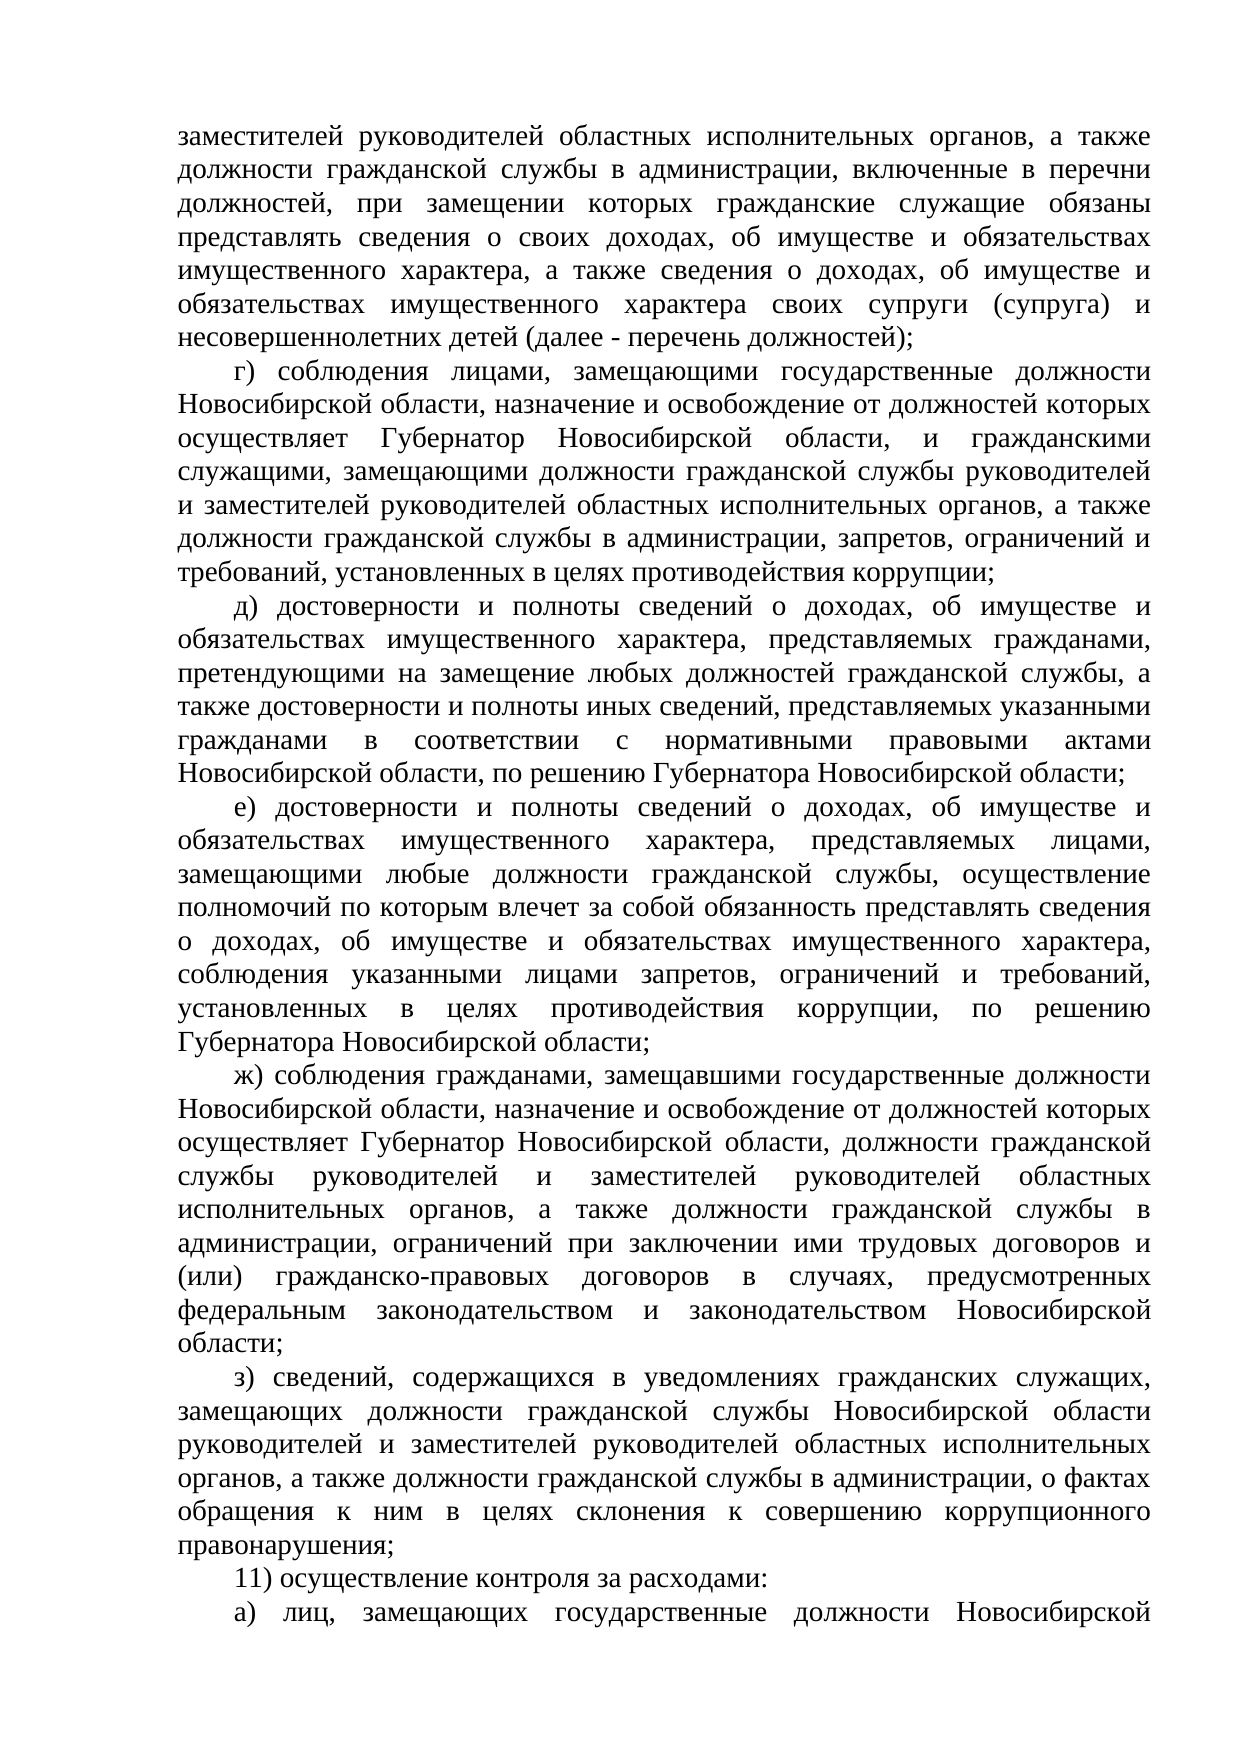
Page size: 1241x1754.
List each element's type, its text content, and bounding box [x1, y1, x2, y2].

text 11) осуществление контроля за расходами: [177, 1560, 1152, 1594]
text з) сведений, содержащихся в уведомлениях гражданских служащих, замещающих должности гражданской службы Новосибирской области руководителей и заместителей руководителей областных исполнительных органов, а также должности гражданской службы в администрации, о фактах обращения к ним в целях склонения к совершению коррупционного правонарушения; [177, 1359, 1152, 1560]
text г) соблюдения лицами, замещающими государственные должности Новосибирской области, назначение и освобождение от должностей которых осуществляет Губернатор Новосибирской области, и гражданскими служащими, замещающими должности гражданской службы руководителей и заместителей руководителей областных исполнительных органов, а также должности гражданской службы в администрации, запретов, ограничений и требований, установленных в целях противодействия коррупции; [177, 353, 1152, 588]
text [177, 1594, 1152, 1627]
text е) достоверности и полноты сведений о доходах, об имуществе и обязательствах имущественного характера, представляемых лицами, замещающими любые должности гражданской службы, осуществление полномочий по которым влечет за собой обязанность представлять сведения о доходах, об имуществе и обязательствах имущественного характера, соблюдения указанными лицами запретов, ограничений и требований, установленных в целях противодействия коррупции, по решению Губернатора Новосибирской области; [177, 789, 1152, 1057]
text д) достоверности и полноты сведений о доходах, об имуществе и обязательствах имущественного характера, представляемых гражданами, претендующими на замещение любых должностей гражданской службы, а также достоверности и полноты иных сведений, представляемых указанными гражданами в соответствии с нормативными правовыми актами Новосибирской области, по решению Губернатора Новосибирской области; [177, 588, 1152, 789]
text ж) соблюдения гражданами, замещавшими государственные должности Новосибирской области, назначение и освобождение от должностей которых осуществляет Губернатор Новосибирской области, должности гражданской службы руководителей и заместителей руководителей областных исполнительных органов, а также должности гражданской службы в администрации, ограничений при заключении ими трудовых договоров и (или) гражданско-правовых договоров в случаях, предусмотренных федеральным законодательством и законодательством Новосибирской области; [177, 1057, 1152, 1359]
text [177, 118, 1152, 353]
